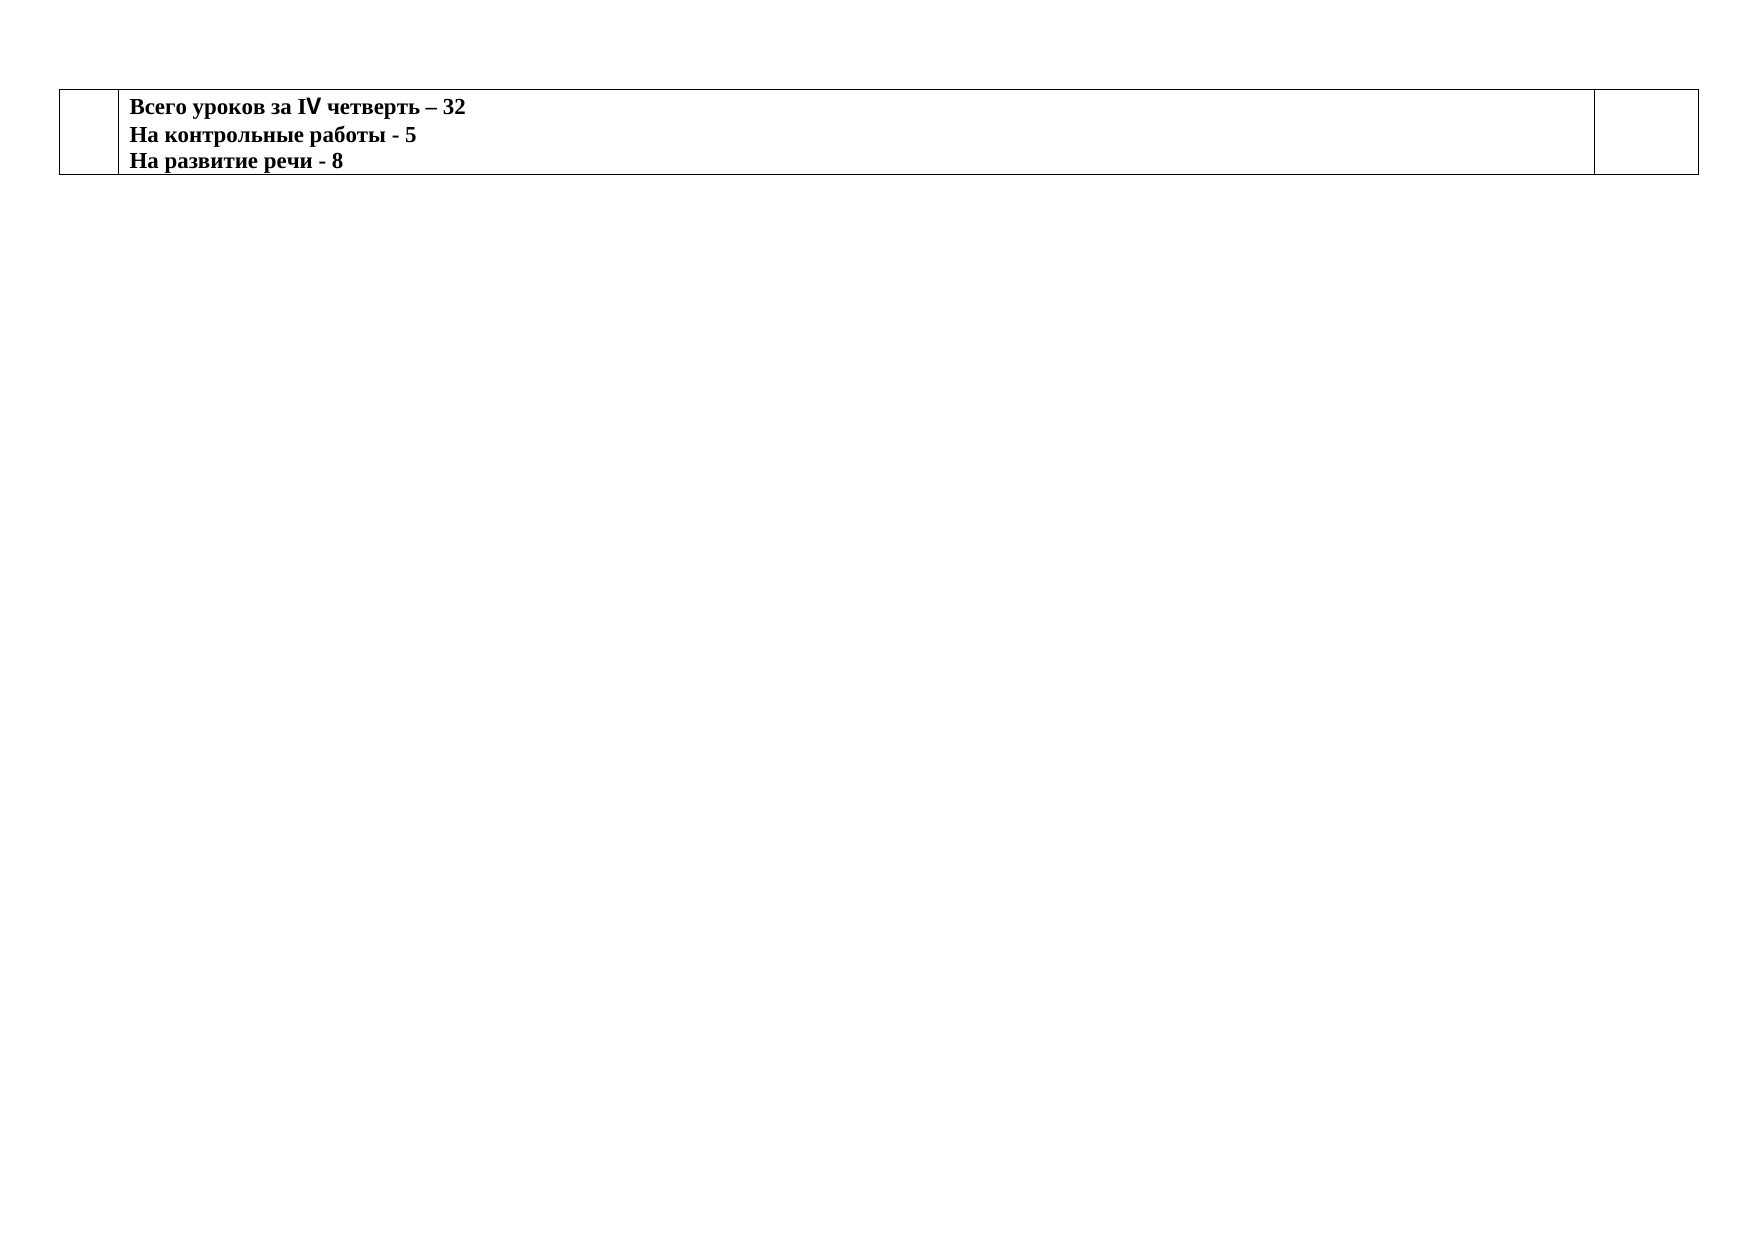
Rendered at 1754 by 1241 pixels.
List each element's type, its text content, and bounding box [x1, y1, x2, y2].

table_cell Всего уроков за IV четверть – 32 На контрольные работы - 5 На развитие речи - 8 [119, 90, 1594, 173]
table_cell [1595, 90, 1698, 173]
table_cell [60, 90, 118, 173]
